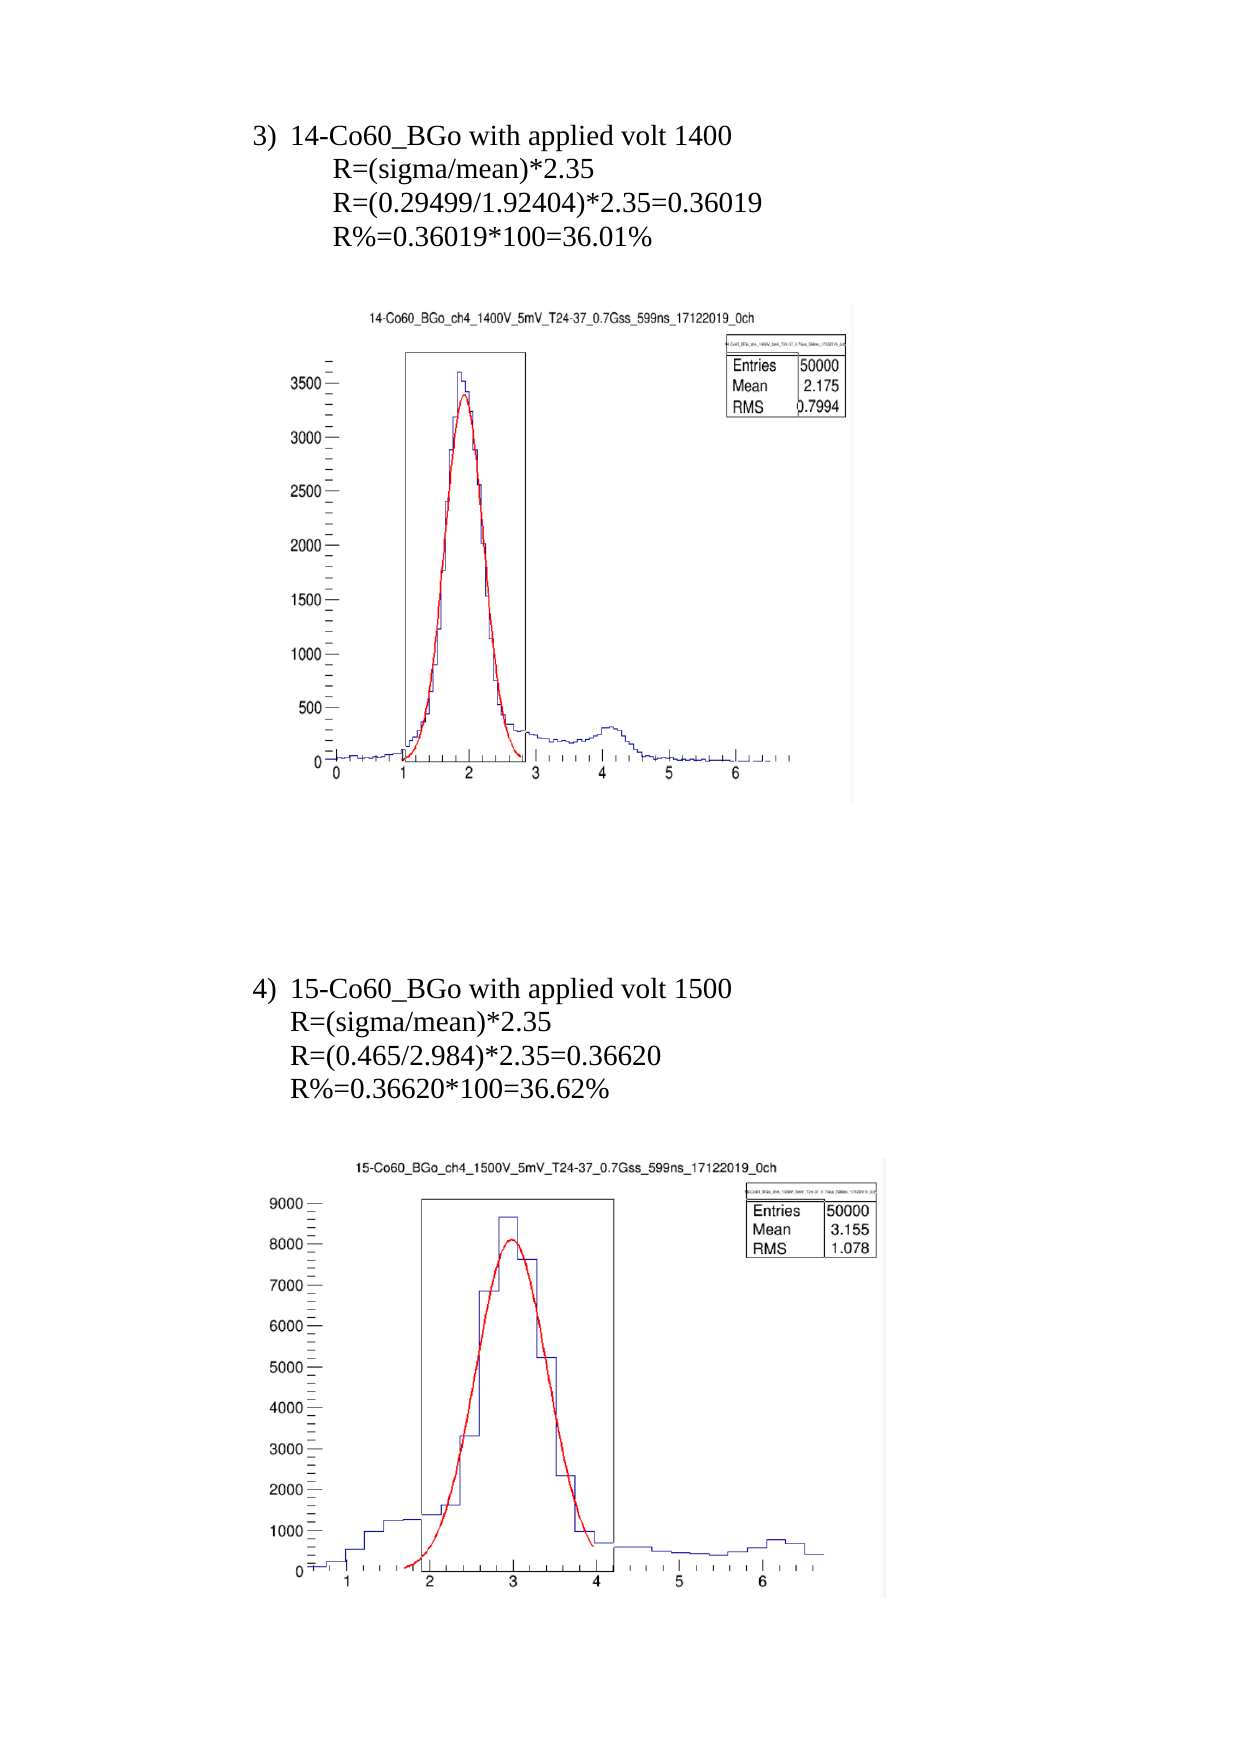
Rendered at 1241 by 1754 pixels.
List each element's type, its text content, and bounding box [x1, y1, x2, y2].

text R=(sigma/mean)*2.35 [252, 152, 1152, 185]
text R=(0.465/2.984)*2.35=0.36620 [290, 1038, 1152, 1071]
list 15-Co60_BGo with applied volt 1500 [252, 971, 1152, 1004]
text R%=0.36620*100=36.62% [290, 1071, 1152, 1105]
text R=(0.29499/1.92404)*2.35=0.36019 [252, 185, 1152, 219]
list 14-Co60_BGo with applied volt 1400 [252, 118, 1152, 152]
text R=(sigma/mean)*2.35 [290, 1004, 1152, 1038]
picture [255, 1158, 887, 1598]
picture [280, 303, 854, 803]
text R%=0.36019*100=36.01% [252, 219, 1152, 252]
